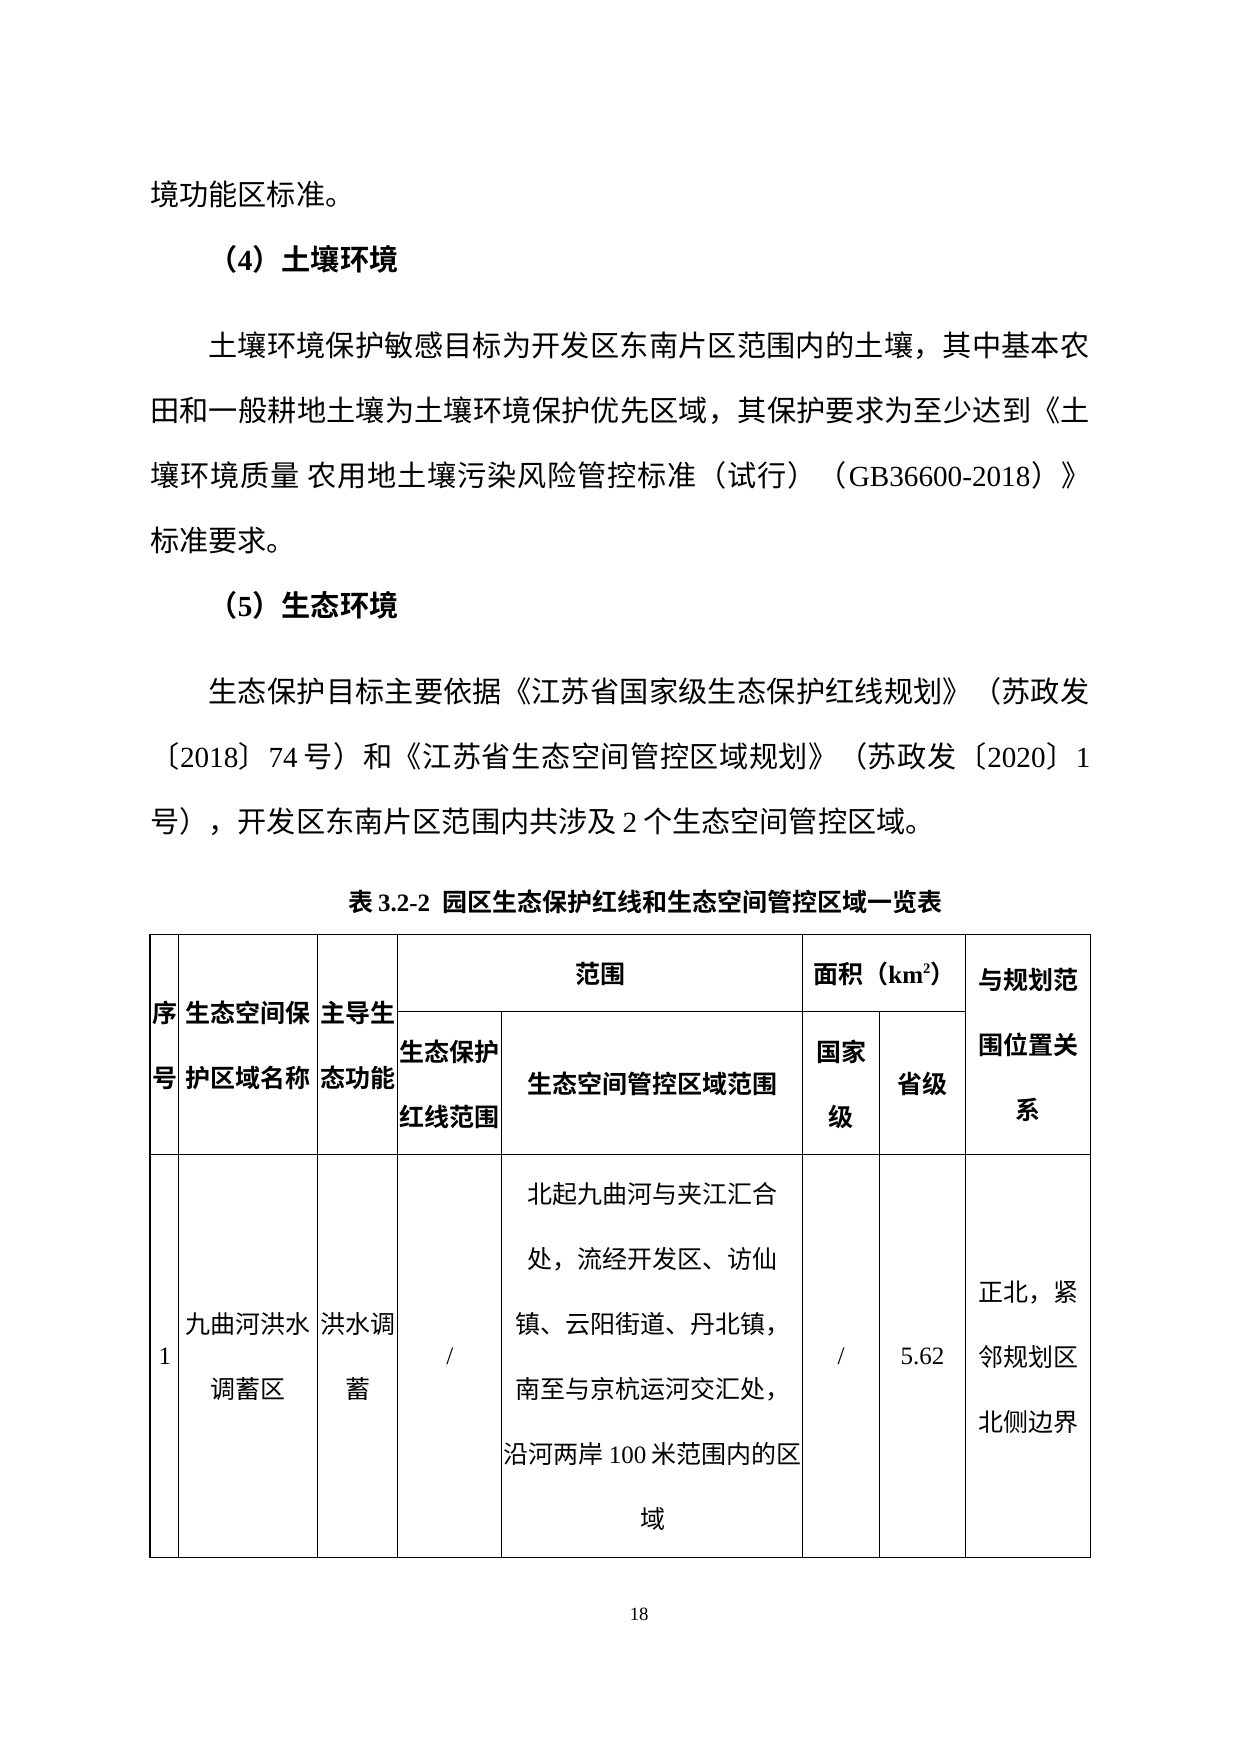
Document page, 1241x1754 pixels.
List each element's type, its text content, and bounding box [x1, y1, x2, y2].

table_header 生态空间保护区域名称 [179, 935, 317, 1154]
table_cell / [398, 1155, 501, 1557]
table_header 范围 [398, 935, 802, 1011]
table_cell 省级 [880, 1012, 965, 1154]
text （4）土壤环境 [150, 225, 1090, 290]
table_cell 北起九曲河与夹江汇合处，流经开发区、访仙镇、云阳街道、丹北镇，南至与京杭运河交汇处，沿河两岸100米范围内的区域 [502, 1155, 802, 1557]
text 生态保护目标主要依据《江苏省国家级生态保护红线规划》（苏政发〔2018〕74号）和《江苏省生态空间管控区域规划》（苏政发〔2020〕1号），开发区东南片区范围内共涉及2个生态空间管控区域。 [150, 657, 1090, 852]
table_header 面积（km2） [803, 935, 965, 1011]
table_cell 国家级 [803, 1012, 879, 1154]
table_cell 洪水调蓄 [318, 1155, 397, 1557]
table_header 与规划范围位置关系 [966, 935, 1090, 1154]
table_cell 九曲河洪水调蓄区 [179, 1155, 317, 1557]
text 表3.2-2 园区生态保护红线和生态空间管控区域一览表 [150, 868, 1090, 933]
text （5）生态环境 [150, 571, 1090, 636]
table_cell 1 [151, 1155, 178, 1557]
table_cell / [803, 1155, 879, 1557]
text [150, 160, 1090, 225]
table_cell 生态空间管控区域范围 [502, 1012, 802, 1154]
table_header 主导生态功能 [318, 935, 397, 1154]
table_cell 生态保护红线范围 [398, 1012, 501, 1154]
table_cell 正北，紧邻规划区北侧边界 [966, 1155, 1090, 1557]
text 土壤环境保护敏感目标为开发区东南片区范围内的土壤，其中基本农田和一般耕地土壤为土壤环境保护优先区域，其保护要求为至少达到《土壤环境质量 农用地土壤污染风险管控标准（试行）（GB36600-2018）》标准要求。 [150, 311, 1090, 571]
table_cell 5.62 [880, 1155, 965, 1557]
table_header 序号 [151, 935, 178, 1154]
